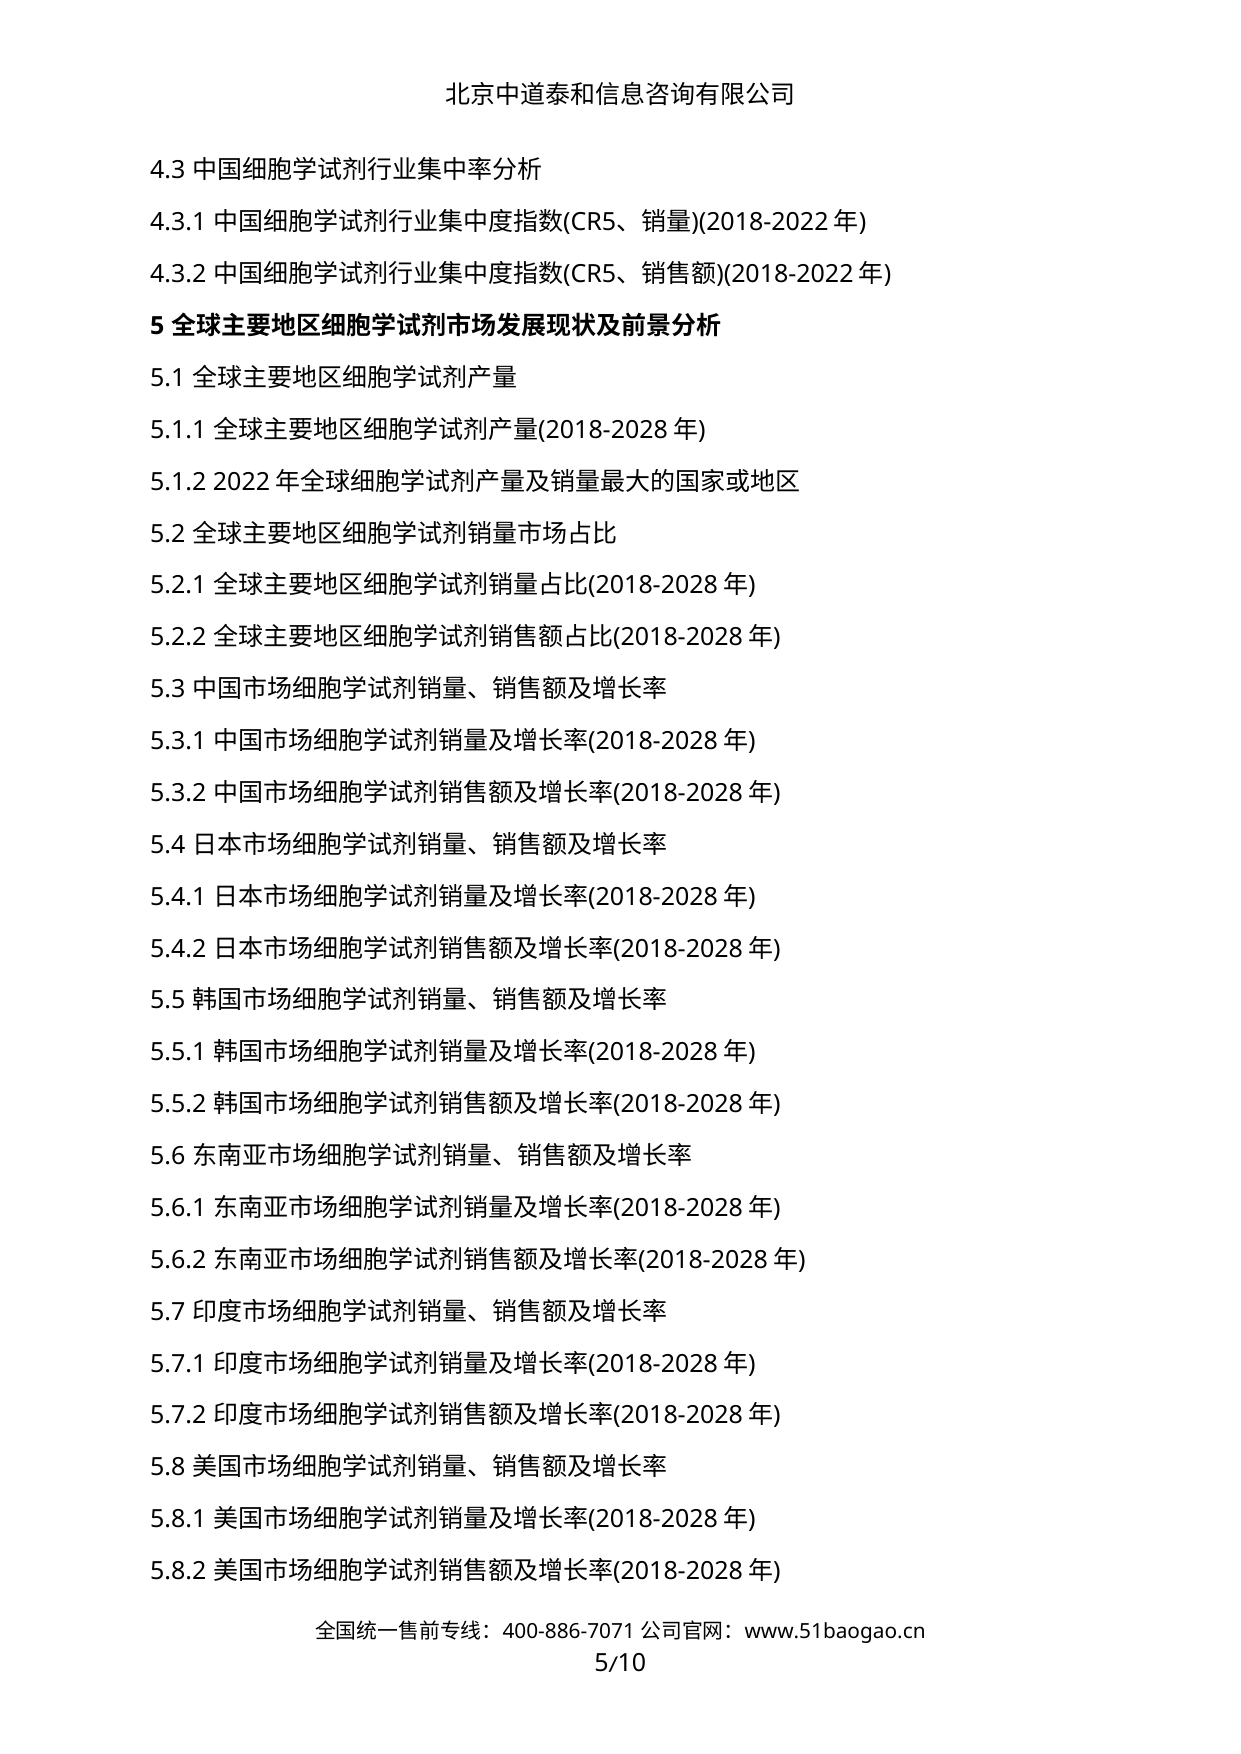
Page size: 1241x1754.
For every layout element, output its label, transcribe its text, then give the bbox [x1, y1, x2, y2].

text 5.8.2 美国市场细胞学试剂销售额及增长率(2018-2028年) [150, 1551, 1090, 1587]
text 5.8.1 美国市场细胞学试剂销量及增长率(2018-2028年) [150, 1499, 1090, 1535]
text 5.2.2 全球主要地区细胞学试剂销售额占比(2018-2028年) [150, 617, 1090, 653]
text 5.8 美国市场细胞学试剂销量、销售额及增长率 [150, 1447, 1090, 1483]
text 5.4.1 日本市场细胞学试剂销量及增长率(2018-2028年) [150, 876, 1090, 912]
text 5.3.1 中国市场细胞学试剂销量及增长率(2018-2028年) [150, 721, 1090, 757]
text 5.5.2 韩国市场细胞学试剂销售额及增长率(2018-2028年) [150, 1084, 1090, 1120]
text 5.7.1 印度市场细胞学试剂销量及增长率(2018-2028年) [150, 1343, 1090, 1379]
text 5.1.2 2022年全球细胞学试剂产量及销量最大的国家或地区 [150, 461, 1090, 497]
text 5.5 韩国市场细胞学试剂销量、销售额及增长率 [150, 980, 1090, 1016]
text 5.4.2 日本市场细胞学试剂销售额及增长率(2018-2028年) [150, 928, 1090, 964]
text 5.6.1 东南亚市场细胞学试剂销量及增长率(2018-2028年) [150, 1187, 1090, 1224]
text 5.1 全球主要地区细胞学试剂产量 [150, 357, 1090, 394]
text 5 全球主要地区细胞学试剂市场发展现状及前景分析 [150, 306, 1090, 342]
text 4.3 中国细胞学试剂行业集中率分析 [150, 150, 1090, 186]
text 5.3 中国市场细胞学试剂销量、销售额及增长率 [150, 669, 1090, 705]
text 5.3.2 中国市场细胞学试剂销售额及增长率(2018-2028年) [150, 772, 1090, 809]
text 5.4 日本市场细胞学试剂销量、销售额及增长率 [150, 824, 1090, 861]
text 5.7 印度市场细胞学试剂销量、销售额及增长率 [150, 1291, 1090, 1327]
text 5.1.1 全球主要地区细胞学试剂产量(2018-2028年) [150, 409, 1090, 446]
text 5.6.2 东南亚市场细胞学试剂销售额及增长率(2018-2028年) [150, 1239, 1090, 1276]
text 5.2.1 全球主要地区细胞学试剂销量占比(2018-2028年) [150, 565, 1090, 601]
text 5.7.2 印度市场细胞学试剂销售额及增长率(2018-2028年) [150, 1395, 1090, 1431]
text 5.5.1 韩国市场细胞学试剂销量及增长率(2018-2028年) [150, 1032, 1090, 1068]
text 4.3.2 中国细胞学试剂行业集中度指数(CR5、销售额)(2018-2022年) [150, 254, 1090, 290]
text 5.6 东南亚市场细胞学试剂销量、销售额及增长率 [150, 1136, 1090, 1172]
text 4.3.1 中国细胞学试剂行业集中度指数(CR5、销量)(2018-2022年) [150, 202, 1090, 238]
text 5.2 全球主要地区细胞学试剂销量市场占比 [150, 513, 1090, 549]
